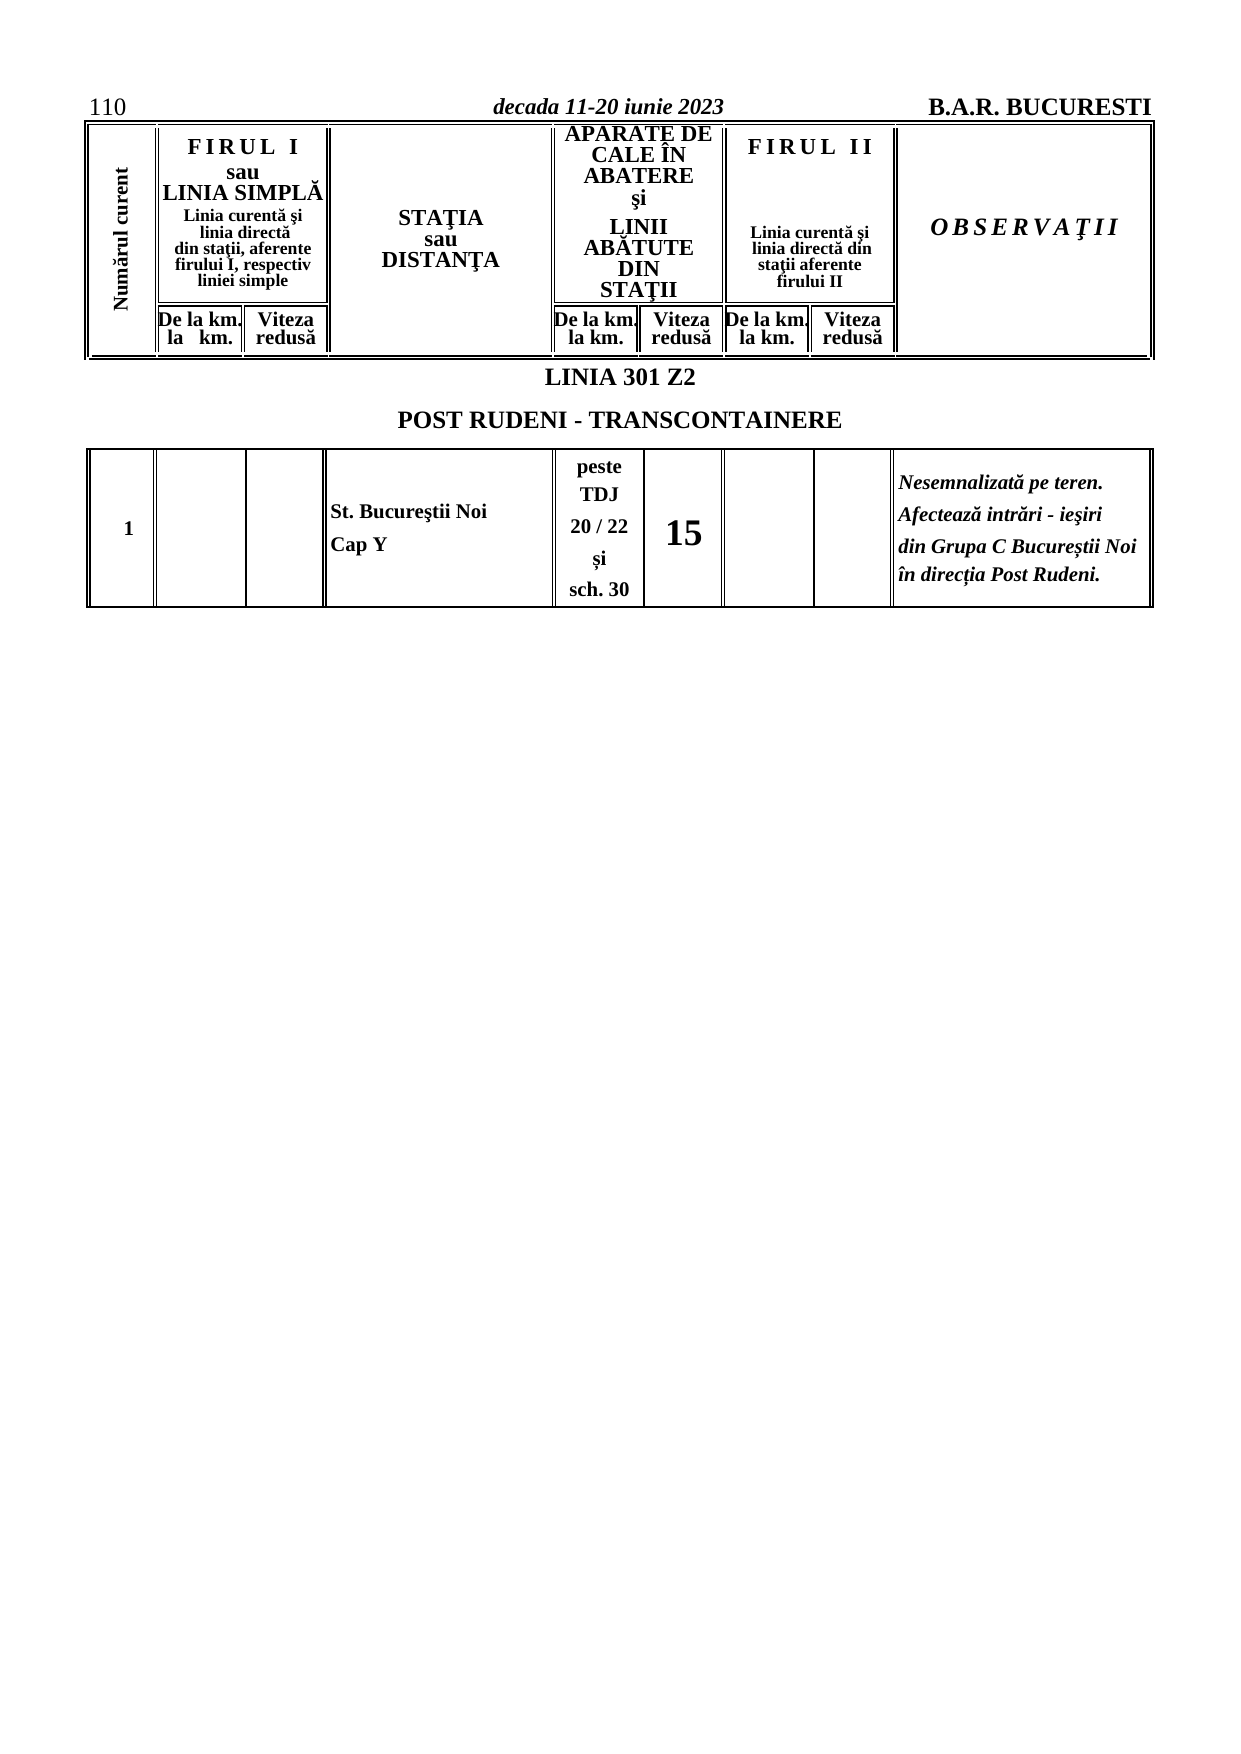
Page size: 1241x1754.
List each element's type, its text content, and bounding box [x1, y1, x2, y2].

subtitle LINIA 301 Z2 [89, 362, 1152, 391]
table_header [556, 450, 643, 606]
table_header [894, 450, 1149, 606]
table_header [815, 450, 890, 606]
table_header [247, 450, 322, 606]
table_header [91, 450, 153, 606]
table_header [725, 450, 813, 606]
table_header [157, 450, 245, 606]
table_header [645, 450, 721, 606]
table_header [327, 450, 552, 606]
subtitle POST RUDENI - TRANSCONTAINERE [89, 405, 1152, 434]
